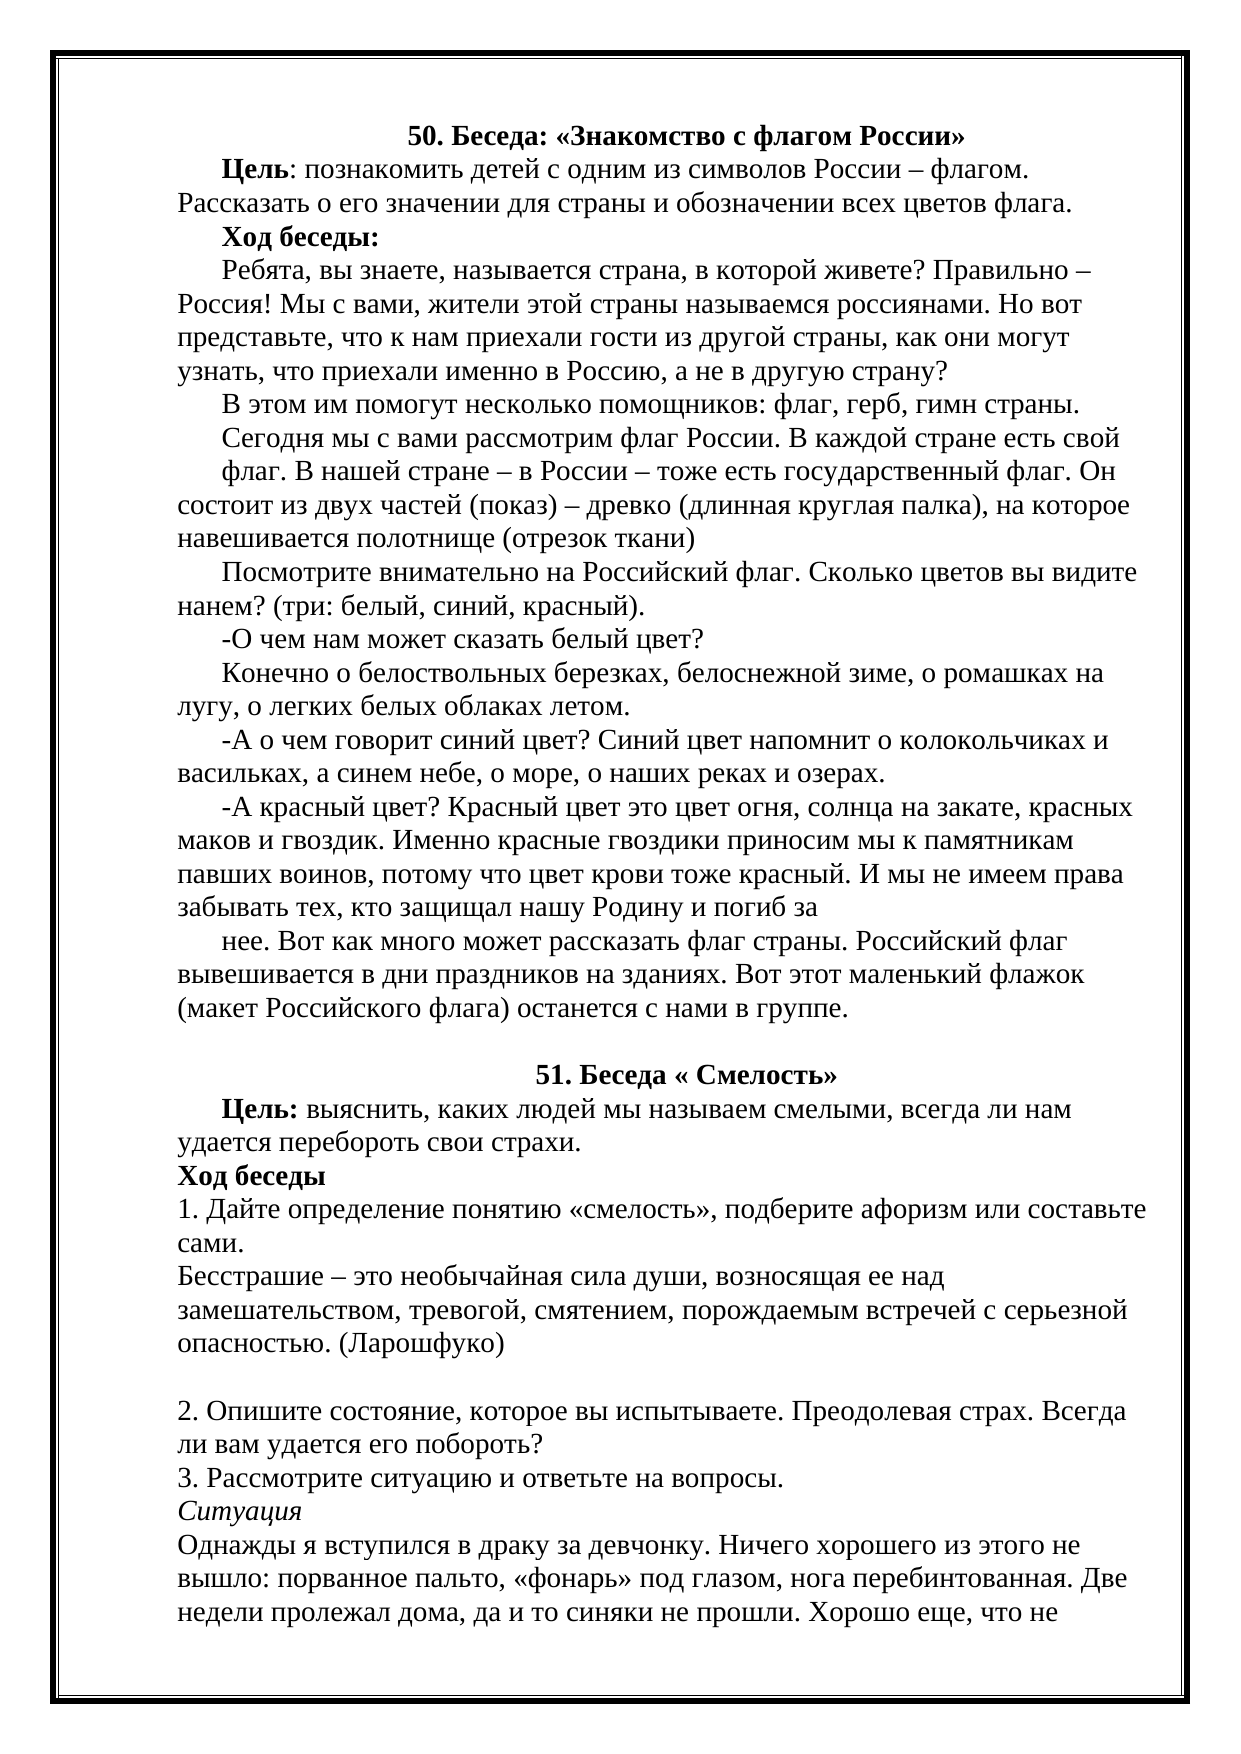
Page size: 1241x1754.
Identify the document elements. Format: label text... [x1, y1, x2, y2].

text нее. Вот как много может рассказать флаг страны. Российский флаг вывешивается в дни праздников на зданиях. Вот этот маленький флажок (макет Российского флага) останется с нами в группе. [177, 923, 1152, 1024]
text 50. Беседа: «Знакомство с флагом России» [177, 118, 1152, 152]
text флаг. В нашей стране – в России – тоже есть государственный флаг. Он состоит из двух частей (показ) – древко (длинная круглая палка), на которое навешивается полотнище (отрезок ткани) [177, 453, 1152, 554]
text Посмотрите внимательно на Российский флаг. Сколько цветов вы видите нанем? (три: белый, синий, красный). [177, 554, 1152, 621]
text -А о чем говорит синий цвет? Синий цвет напомнит о колокольчиках и васильках, а синем небе, о море, о наших реках и озерах. [177, 722, 1152, 789]
text 51. Беседа « Смелость» [177, 1057, 1152, 1091]
text В этом им помогут несколько помощников: флаг, герб, гимн страны. [177, 386, 1152, 420]
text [177, 1091, 1152, 1627]
text Цель: познакомить детей с одним из символов России – флагом. Рассказать о его значении для страны и обозначении всех цветов флага. [177, 152, 1152, 219]
text -О чем нам может сказать белый цвет? [177, 621, 1152, 655]
text Ребята, вы знаете, называется страна, в которой живете? Правильно – Россия! Мы с вами, жители этой страны называемся россиянами. Но вот представьте, что к нам приехали гости из другой страны, как они могут узнать, что приехали именно в Россию, а не в другую страну? [177, 252, 1152, 386]
text Сегодня мы с вами рассмотрим флаг России. В каждой стране есть свой [177, 420, 1152, 453]
text Ход беседы: [177, 219, 1152, 252]
text -А красный цвет? Красный цвет это цвет огня, солнца на закате, красных маков и гвоздик. Именно красные гвоздики приносим мы к памятникам павших воинов, потому что цвет крови тоже красный. И мы не имеем права забывать тех, кто защищал нашу Родину и погиб за [177, 789, 1152, 923]
text Конечно о белоствольных березках, белоснежной зиме, о ромашках на лугу, о легких белых облаках летом. [177, 655, 1152, 722]
